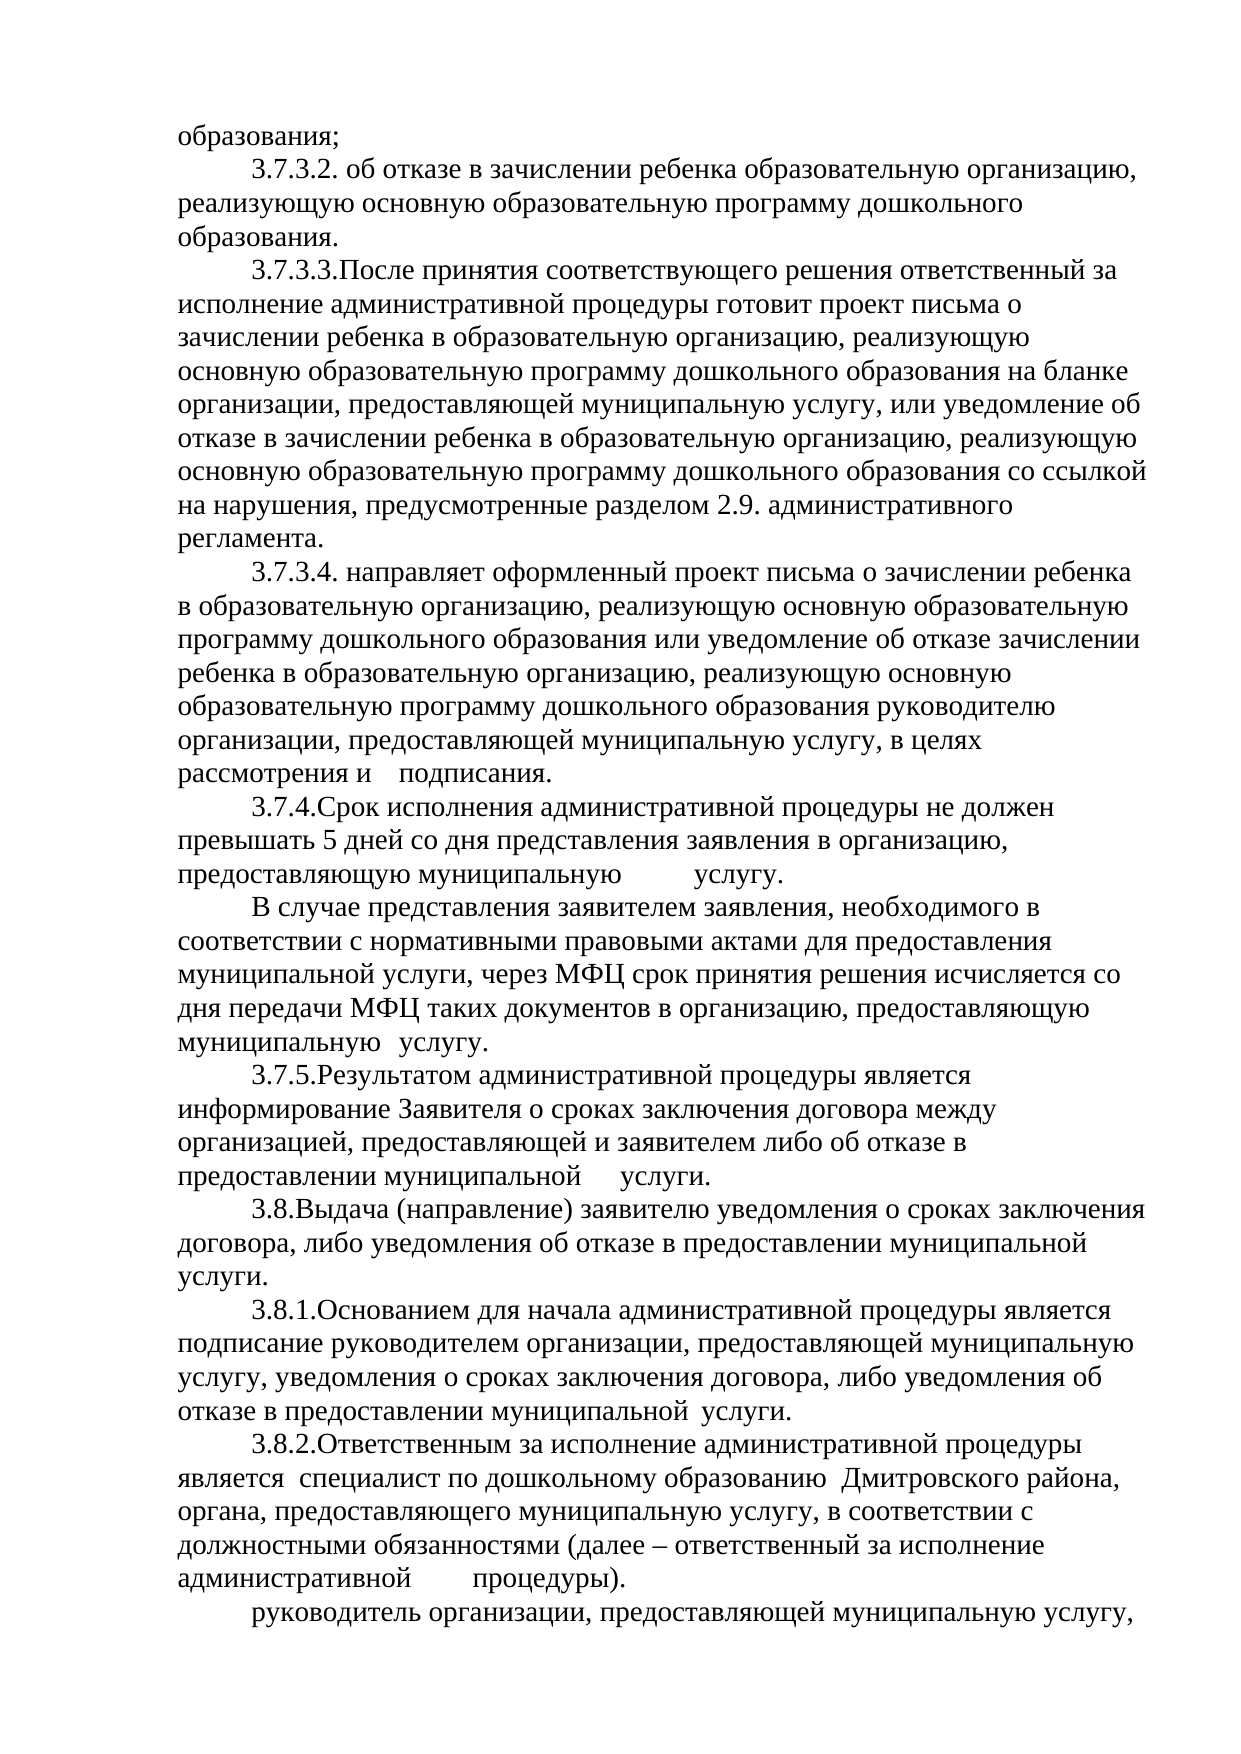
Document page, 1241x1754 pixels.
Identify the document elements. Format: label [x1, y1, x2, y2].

text [177, 118, 1152, 1627]
